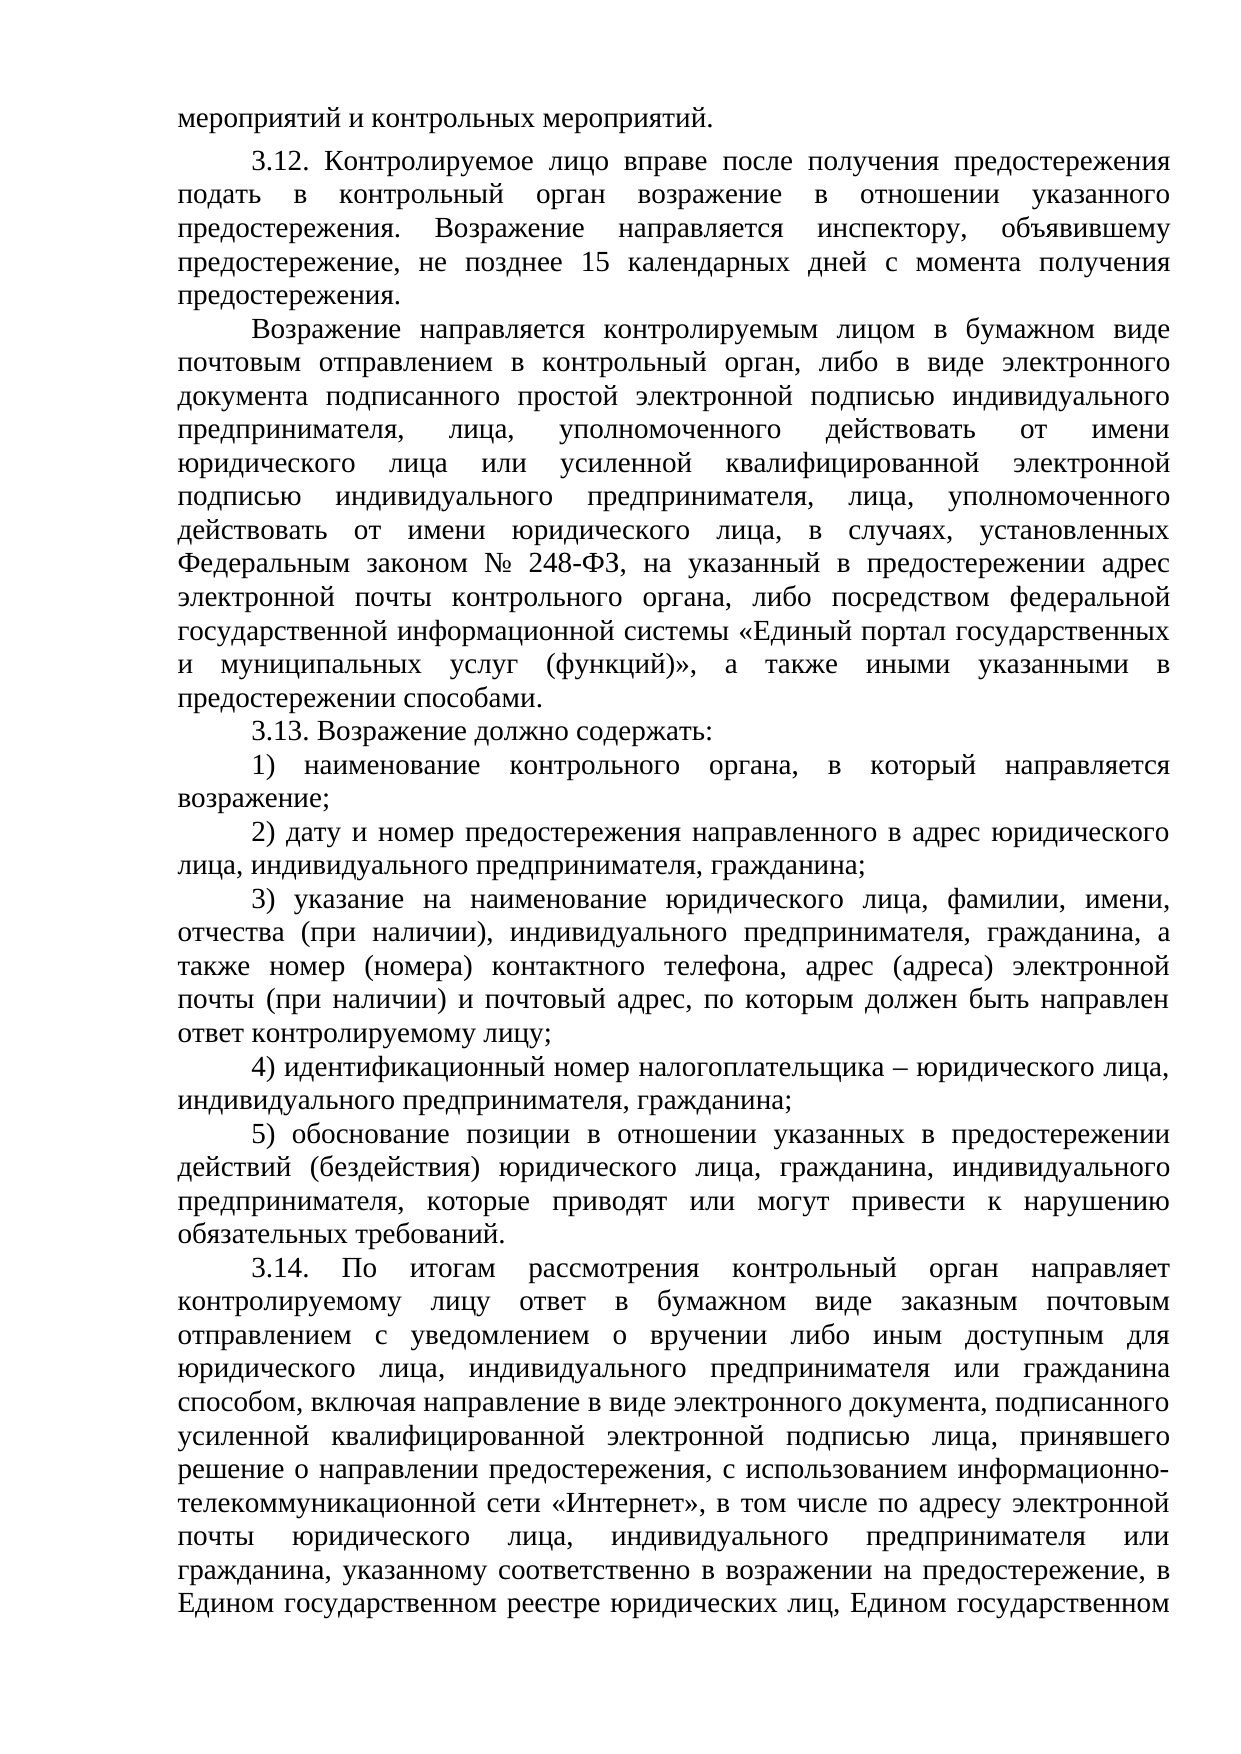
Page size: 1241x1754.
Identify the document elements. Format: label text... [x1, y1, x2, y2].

text 4) идентификационный номер налогоплательщика – юридического лица, индивидуального предпринимателя, гражданина; [177, 1049, 1170, 1116]
text 5) обоснование позиции в отношении указанных в предостережении действий (бездействия) юридического лица, гражданина, индивидуального предпринимателя, которые приводят или могут привести к нарушению обязательных требований. [177, 1116, 1170, 1250]
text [177, 1250, 1170, 1619]
text 1) наименование контрольного органа, в который направляется возражение; [177, 747, 1170, 814]
text Возражение направляется контролируемым лицом в бумажном виде почтовым отправлением в контрольный орган, либо в виде электронного документа подписанного простой электронной подписью индивидуального предпринимателя, лица, уполномоченного действовать от имени юридического лица или усиленной квалифицированной электронной подписью индивидуального предпринимателя, лица, уполномоченного действовать от имени юридического лица, в случаях, установленных Федеральным законом № 248-ФЗ, на указанный в предостережении адрес электронной почты контрольного органа, либо посредством федеральной государственной информационной системы «Единый портал государственных и муниципальных услуг (функций)», а также иными указанными в предостережении способами. [177, 311, 1170, 713]
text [177, 100, 1170, 134]
text 3.13. Возражение должно содержать: [177, 713, 1170, 747]
text 3) указание на наименование юридического лица, фамилии, имени, отчества (при наличии), индивидуального предпринимателя, гражданина, а также номер (номера) контактного телефона, адрес (адреса) электронной почты (при наличии) и почтовый адрес, по которым должен быть направлен ответ контролируемому лицу; [177, 881, 1170, 1049]
text 2) дату и номер предостережения направленного в адрес юридического лица, индивидуального предпринимателя, гражданина; [177, 814, 1170, 881]
text 3.12. Контролируемое лицо вправе после получения предостережения подать в контрольный орган возражение в отношении указанного предостережения. Возражение направляется инспектору, объявившему предостережение, не позднее 15 календарных дней с момента получения предостережения. [177, 143, 1170, 311]
